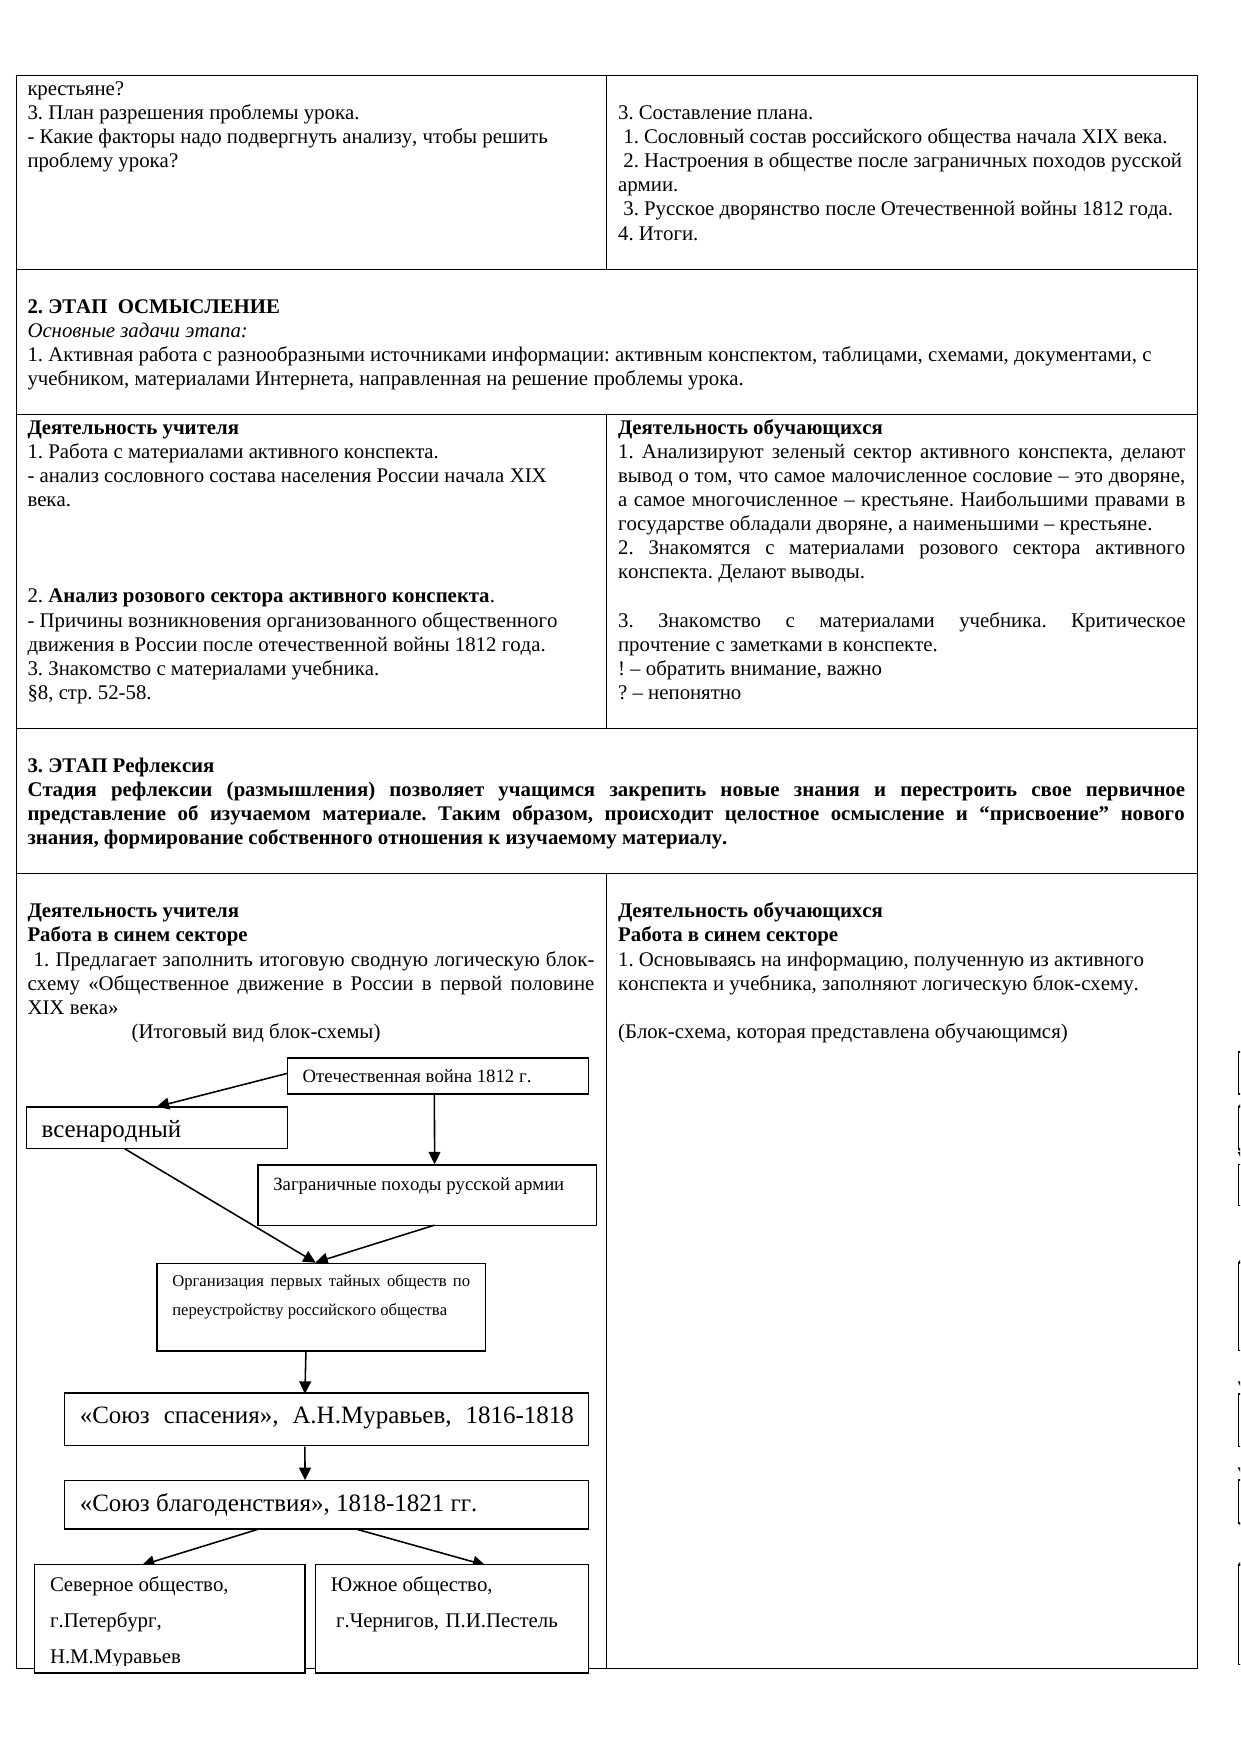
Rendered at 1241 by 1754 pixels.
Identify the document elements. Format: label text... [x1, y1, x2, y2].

table_cell 2. ЭТАП ОСМЫСЛЕНИЕ Основные задачи этапа: 1. Активная работа с разнообразными источниками информации: активным конспектом, таблицами, схемами, документами, с учебником, материалами Интернета, направленная на решение проблемы урока. [17, 270, 1197, 414]
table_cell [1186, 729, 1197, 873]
table_cell Деятельность учителя 1. Работа с материалами активного конспекта. - анализ сословного состава населения России начала XIX века. 2. Анализ розового сектора активного конспекта. - Причины возникновения организованного общественного движения в России после отечественной войны 1812 года. 3. Знакомство с материалами учебника. §8, стр. 52-58. [17, 415, 606, 728]
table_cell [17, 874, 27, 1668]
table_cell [17, 76, 606, 268]
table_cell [607, 76, 1197, 268]
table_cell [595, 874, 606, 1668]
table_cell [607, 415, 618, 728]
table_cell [607, 874, 1197, 1668]
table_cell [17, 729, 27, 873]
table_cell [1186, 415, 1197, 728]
